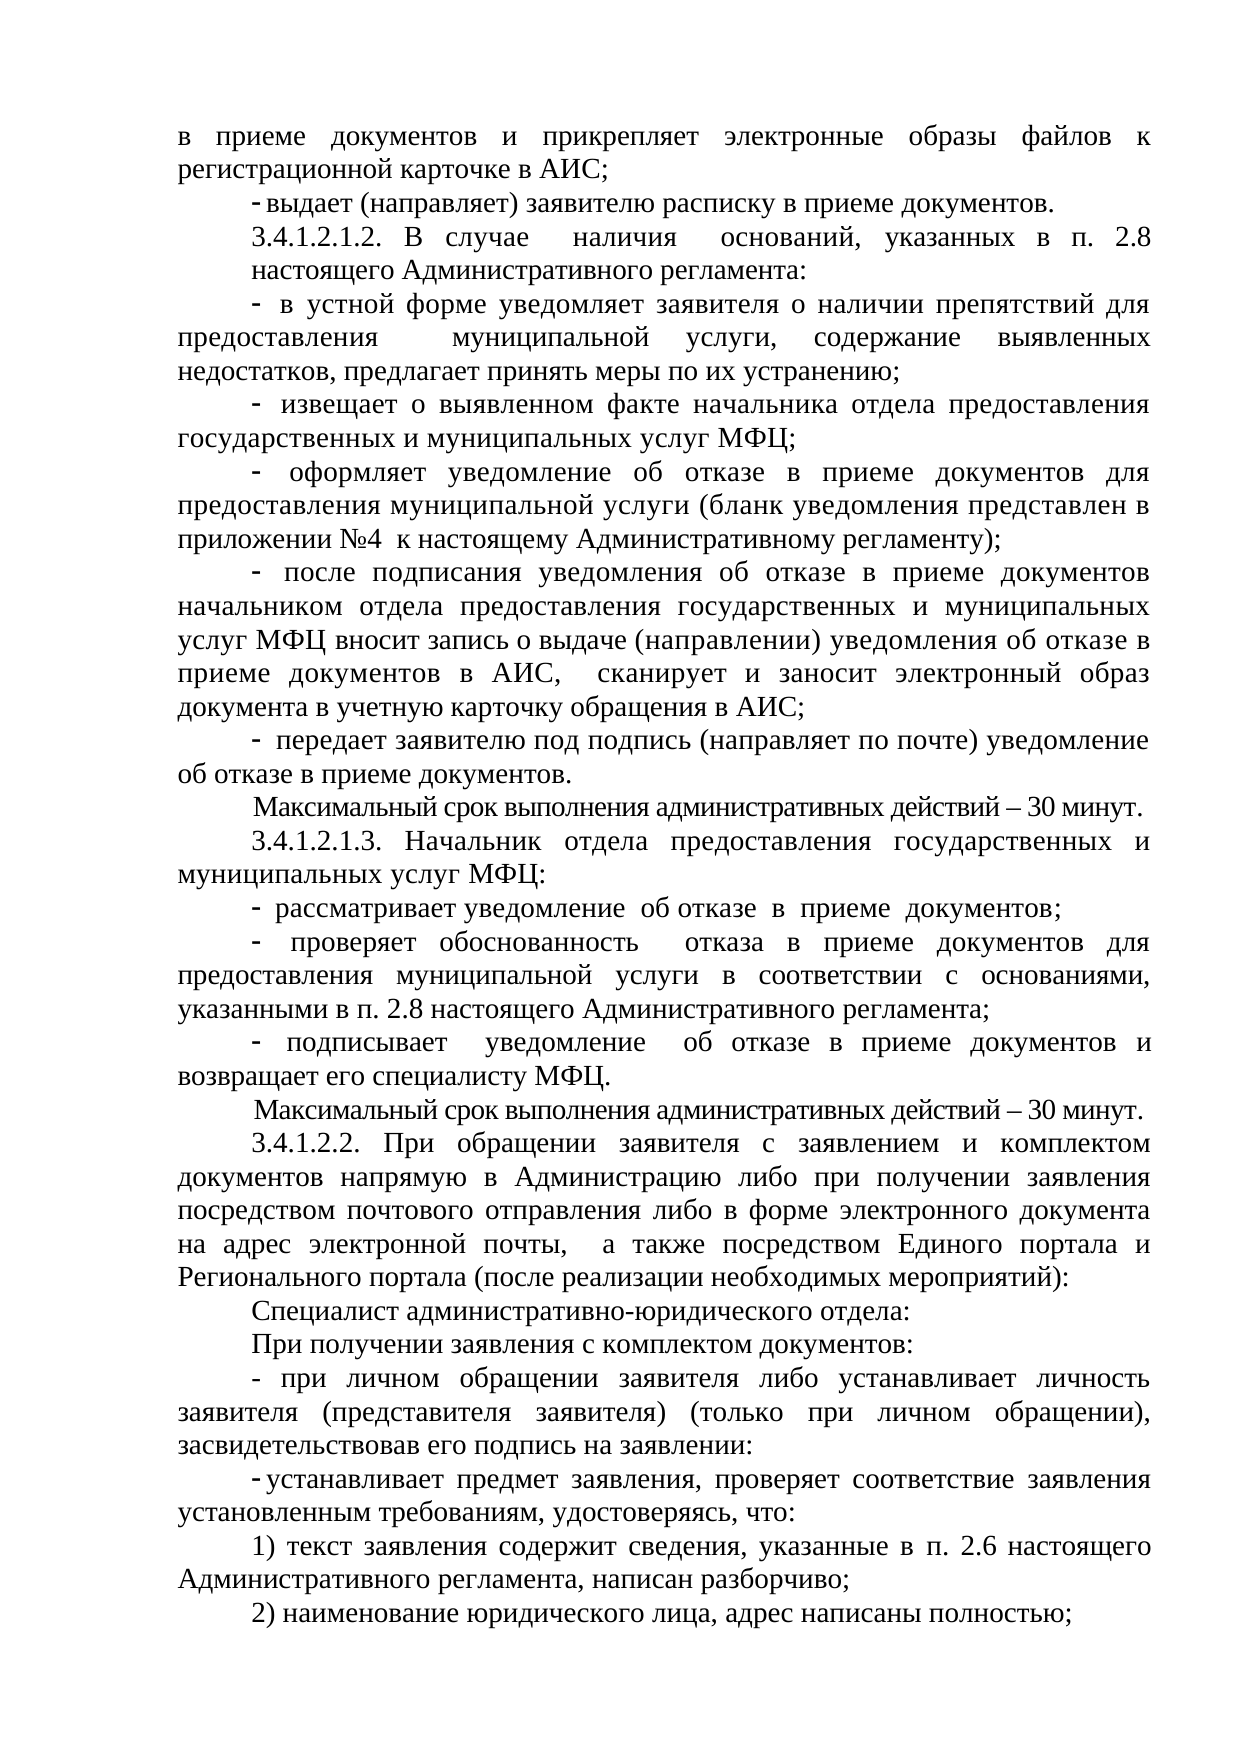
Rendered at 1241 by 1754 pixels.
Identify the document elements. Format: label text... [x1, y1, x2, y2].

text 3.4.1.2.2. При обращении заявителя с заявлением и комплектом документов напрямую в Администрацию либо при получении заявления посредством почтового отправления либо в форме электронного документа на адрес электронной почты, а также посредством Единого портала и Регионального портала (после реализации необходимых мероприятий): [177, 1125, 1152, 1293]
list оформляет уведомление об отказе в приеме документов для предоставления муниципальной услуги (бланк уведомления представлен в приложении №4 к настоящему Административному регламенту); [177, 454, 1152, 554]
list устанавливает предмет заявления, проверяет соответствие заявления установленным требованиям, удостоверяясь, что: [177, 1461, 1152, 1528]
text При получении заявления с комплектом документов: [177, 1327, 1152, 1360]
list проверяет обоснованность отказа в приеме документов для предоставления муниципальной услуги в соответствии с основаниями, указанными в п. 2.8 настоящего Административного регламента; [177, 924, 1152, 1024]
text 3.4.1.2.1.3. Начальник отдела предоставления государственных и муниципальных услуг МФЦ: [177, 823, 1152, 890]
list извещает о выявленном факте начальника отдела предоставления государственных и муниципальных услуг МФЦ; [177, 387, 1152, 454]
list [177, 118, 1152, 185]
text - при личном обращении заявителя либо устанавливает личность заявителя (представителя заявителя) (только при личном обращении), засвидетельствовав его подпись на заявлении: [177, 1360, 1152, 1461]
text 2) наименование юридического лица, адрес написаны полностью; [177, 1595, 1152, 1628]
list после подписания уведомления об отказе в приеме документов начальником отдела предоставления государственных и муниципальных услуг МФЦ вносит запись о выдаче (направлении) уведомления об отказе в приеме документов в АИС, сканирует и заносит электронный образ документа в учетную карточку обращения в АИС; [177, 554, 1152, 722]
text Максимальный срок выполнения административных действий – 30 минут. [177, 789, 1152, 823]
text Максимальный срок выполнения административных действий – 30 минут. [177, 1092, 1152, 1125]
list рассматривает уведомление об отказе в приеме документов; [177, 890, 1152, 924]
list подписывает уведомление об отказе в приеме документов и возвращает его специалисту МФЦ. [177, 1024, 1152, 1092]
text Специалист административно-юридического отдела: [177, 1293, 1152, 1327]
text 1) текст заявления содержит сведения, указанные в п. 2.6 настоящего Административного регламента, написан разборчиво; [177, 1528, 1152, 1595]
text 3.4.1.2.1.2. В случае наличия оснований, указанных в п. 2.8 настоящего Административного регламента: [251, 219, 1152, 286]
list в устной форме уведомляет заявителя о наличии препятствий для предоставления муниципальной услуги, содержание выявленных недостатков, предлагает принять меры по их устранению; [177, 286, 1152, 387]
list передает заявителю под подпись (направляет по почте) уведомление об отказе в приеме документов. [177, 722, 1152, 789]
list выдает (направляет) заявителю расписку в приеме документов. [177, 185, 1152, 219]
